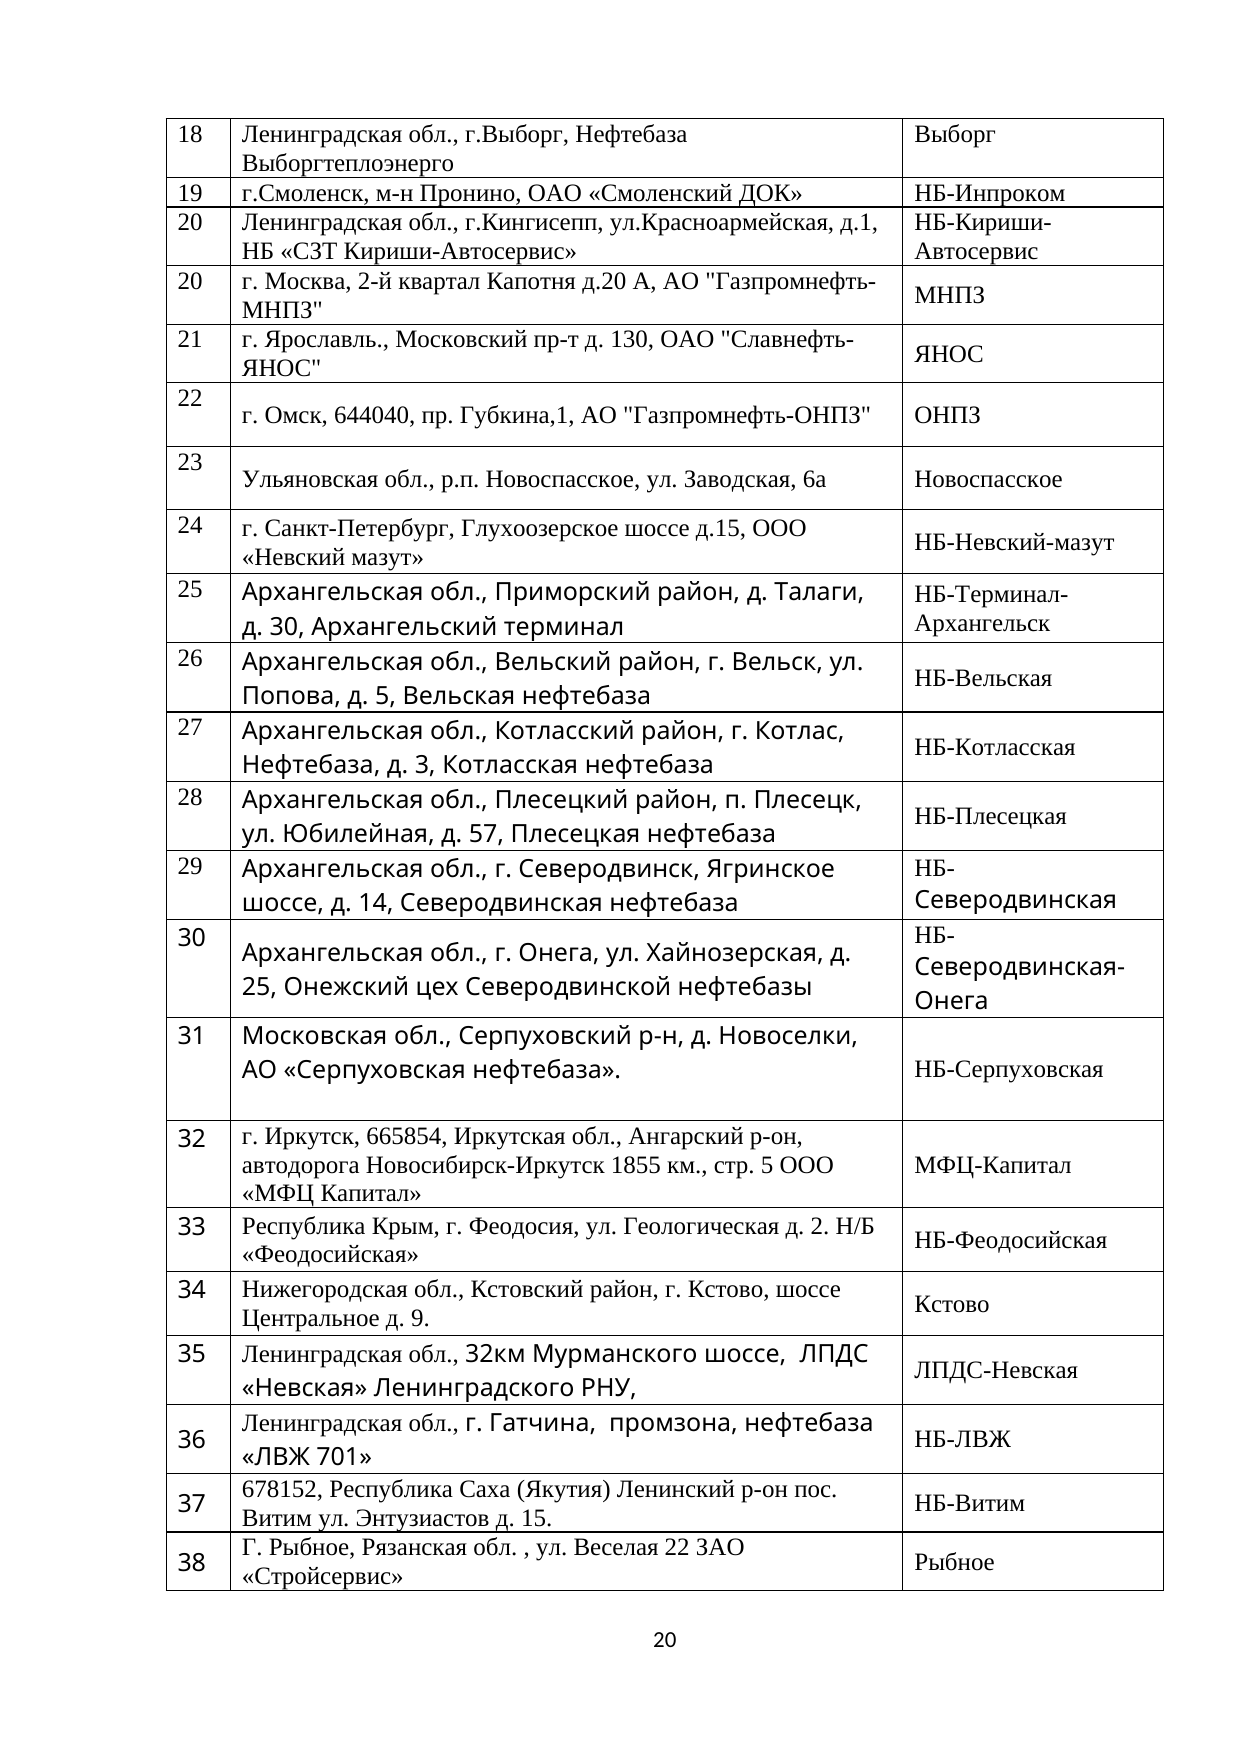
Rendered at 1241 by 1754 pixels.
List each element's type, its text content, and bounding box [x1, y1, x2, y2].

table_cell 36 [167, 1405, 230, 1473]
table_cell г. Омск, 644040, пр. Губкина,1, АО "Газпромнефть-ОНПЗ" [231, 383, 902, 446]
table_cell 32 [167, 1121, 230, 1207]
table_cell Г. Рыбное, Рязанская обл. , ул. Веселая 22 ЗАО «Стройсервис» [231, 1533, 902, 1590]
table_cell Ульяновская обл., р.п. Новоспасское, ул. Заводская, 6а [231, 447, 902, 509]
table_cell 33 [167, 1208, 230, 1271]
table_cell г. Москва, 2-й квартал Капотня д.20 А, АО "Газпромнефть-МНПЗ" [231, 266, 902, 323]
table_cell Архангельская обл., Котласский район, г. Котлас, Нефтебаза, д. 3, Котласская нефтебаза [231, 713, 902, 781]
table_cell НБ-Северодвинская [903, 851, 1163, 919]
table_cell ОНПЗ [903, 383, 1163, 446]
table_cell 29 [167, 851, 230, 919]
table_cell 25 [167, 574, 230, 642]
table_cell МНПЗ [903, 266, 1163, 323]
table_cell НБ-Кириши-Автосервис [903, 208, 1163, 265]
table_cell Нижегородская обл., Кстовский район, г. Кстово, шоссе Центральное д. 9. [231, 1272, 902, 1334]
table_cell Архангельская обл., Приморский район, д. Талаги, д. 30, Архангельский терминал [231, 574, 902, 642]
table_cell НБ-Терминал-Архангельск [903, 574, 1163, 642]
table_cell Кстово [903, 1272, 1163, 1334]
table_cell 31 [167, 1018, 230, 1120]
table_cell НБ-Северодвинская-Онега [903, 920, 1163, 1017]
table_cell 27 [167, 713, 230, 781]
table_cell г. Санкт-Петербург, Глухоозерское шоссе д.15, ООО «Невский мазут» [231, 510, 902, 573]
table_cell Архангельская обл., г. Северодвинск, Ягринское шоссе, д. 14, Северодвинская нефтебаза [231, 851, 902, 919]
table_cell НБ-Котласская [903, 713, 1163, 781]
table_cell Рыбное [903, 1533, 1163, 1590]
table_cell 23 [167, 447, 230, 509]
table_cell НБ-Феодосийская [903, 1208, 1163, 1271]
table_cell Ленинградская обл., г. Гатчина, промзона, нефтебаза «ЛВЖ 701» [231, 1405, 902, 1473]
table_cell 24 [167, 510, 230, 573]
table_cell [167, 208, 230, 265]
table_cell НБ-Витим [903, 1474, 1163, 1531]
table_cell НБ-Серпуховская [903, 1018, 1163, 1120]
table_cell Выборг [903, 119, 1163, 177]
table_cell 678152, Республика Саха (Якутия) Ленинский р-он пос. Витим ул. Энтузиастов д. 15. [231, 1474, 902, 1531]
table_cell 37 [167, 1474, 230, 1531]
table_cell НБ-Вельская [903, 643, 1163, 711]
table_cell ЯНОС [903, 325, 1163, 382]
table_cell Московская обл., Серпуховский р-н, д. Новоселки, АО «Серпуховская нефтебаза». [231, 1018, 902, 1120]
table_cell МФЦ-Капитал [903, 1121, 1163, 1207]
table_cell [167, 119, 230, 177]
table_cell Новоспасское [903, 447, 1163, 509]
table_cell 20 [167, 266, 230, 323]
table_cell ЛПДС-Невская [903, 1336, 1163, 1404]
table_cell 28 [167, 782, 230, 850]
table_cell НБ-Плесецкая [903, 782, 1163, 850]
table_cell 34 [167, 1272, 230, 1334]
table_cell Ленинградская обл., г.Выборг, Нефтебаза Выборгтеплоэнерго [231, 119, 902, 177]
table_cell 21 [167, 325, 230, 382]
table_cell 22 [167, 383, 230, 446]
table_cell 30 [167, 920, 230, 1017]
table_cell Республика Крым, г. Феодосия, ул. Геологическая д. 2. Н/Б «Феодосийская» [231, 1208, 902, 1271]
table_cell 38 [167, 1533, 230, 1590]
table_cell НБ-ЛВЖ [903, 1405, 1163, 1473]
table_cell Ленинградская обл., г.Кингисепп, ул.Красноармейская, д.1, НБ «СЗТ Кириши-Автосервис» [231, 208, 902, 265]
table_cell Архангельская обл., Вельский район, г. Вельск, ул. Попова, д. 5, Вельская нефтебаза [231, 643, 902, 711]
table_cell 26 [167, 643, 230, 711]
table_cell г.Смоленск, м-н Пронино, ОАО «Смоленский ДОК» [231, 178, 902, 206]
table_cell 35 [167, 1336, 230, 1404]
table_cell НБ-Невский-мазут [903, 510, 1163, 573]
table_cell Архангельская обл., Плесецкий район, п. Плесецк, ул. Юбилейная, д. 57, Плесецкая нефтебаза [231, 782, 902, 850]
table_cell Архангельская обл., г. Онега, ул. Хайнозерская, д. 25, Онежский цех Северодвинской нефтебазы [231, 920, 902, 1017]
table_cell Ленинградская обл., 32км Мурманского шоссе, ЛПДС «Невская» Ленинградского РНУ, [231, 1336, 902, 1404]
table_cell НБ-Инпроком [903, 178, 1163, 206]
table_cell г. Ярославль., Московский пр-т д. 130, ОАО "Славнефть-ЯНОС" [231, 325, 902, 382]
table_cell [167, 178, 230, 206]
table_cell г. Иркутск, 665854, Иркутская обл., Ангарский р-он, автодорога Новосибирск-Иркутск 1855 км., стр. 5 ООО «МФЦ Капитал» [231, 1121, 902, 1207]
